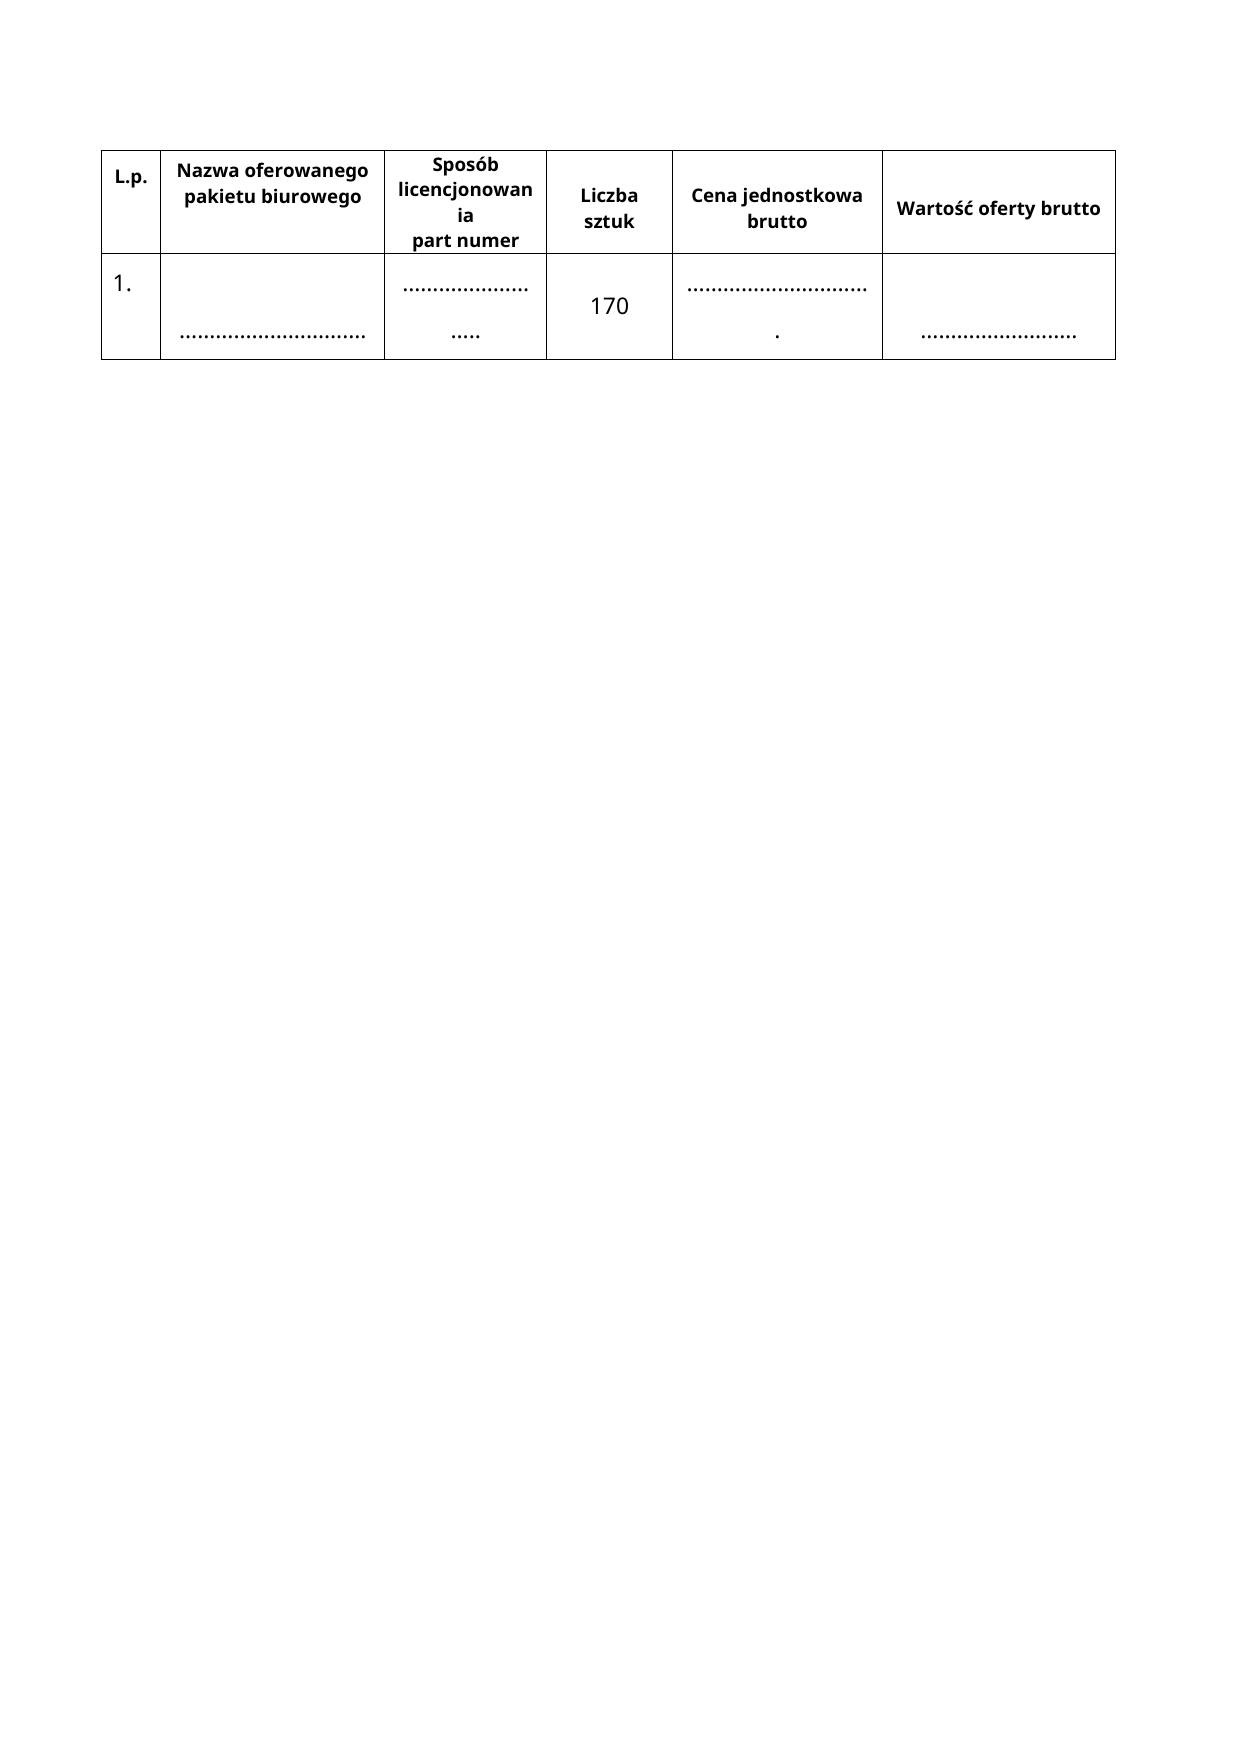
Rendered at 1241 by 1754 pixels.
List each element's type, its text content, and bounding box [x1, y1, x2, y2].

table_cell 1. [102, 254, 160, 359]
table_header Cena jednostkowa brutto [673, 151, 882, 253]
table_cell …………………….. [883, 254, 1115, 359]
table_header Liczba sztuk [547, 151, 672, 253]
table_cell …………………………. [673, 254, 882, 359]
table_header Wartość oferty brutto [883, 151, 1115, 253]
table_cell 170 [547, 254, 672, 359]
table_cell …………………………. [161, 254, 384, 359]
table_header L.p. [102, 151, 160, 253]
table_cell …………………….. [385, 254, 546, 359]
table_header Nazwa oferowanego pakietu biurowego [161, 151, 384, 253]
table_header Sposób licencjonowania part numer [385, 151, 546, 253]
